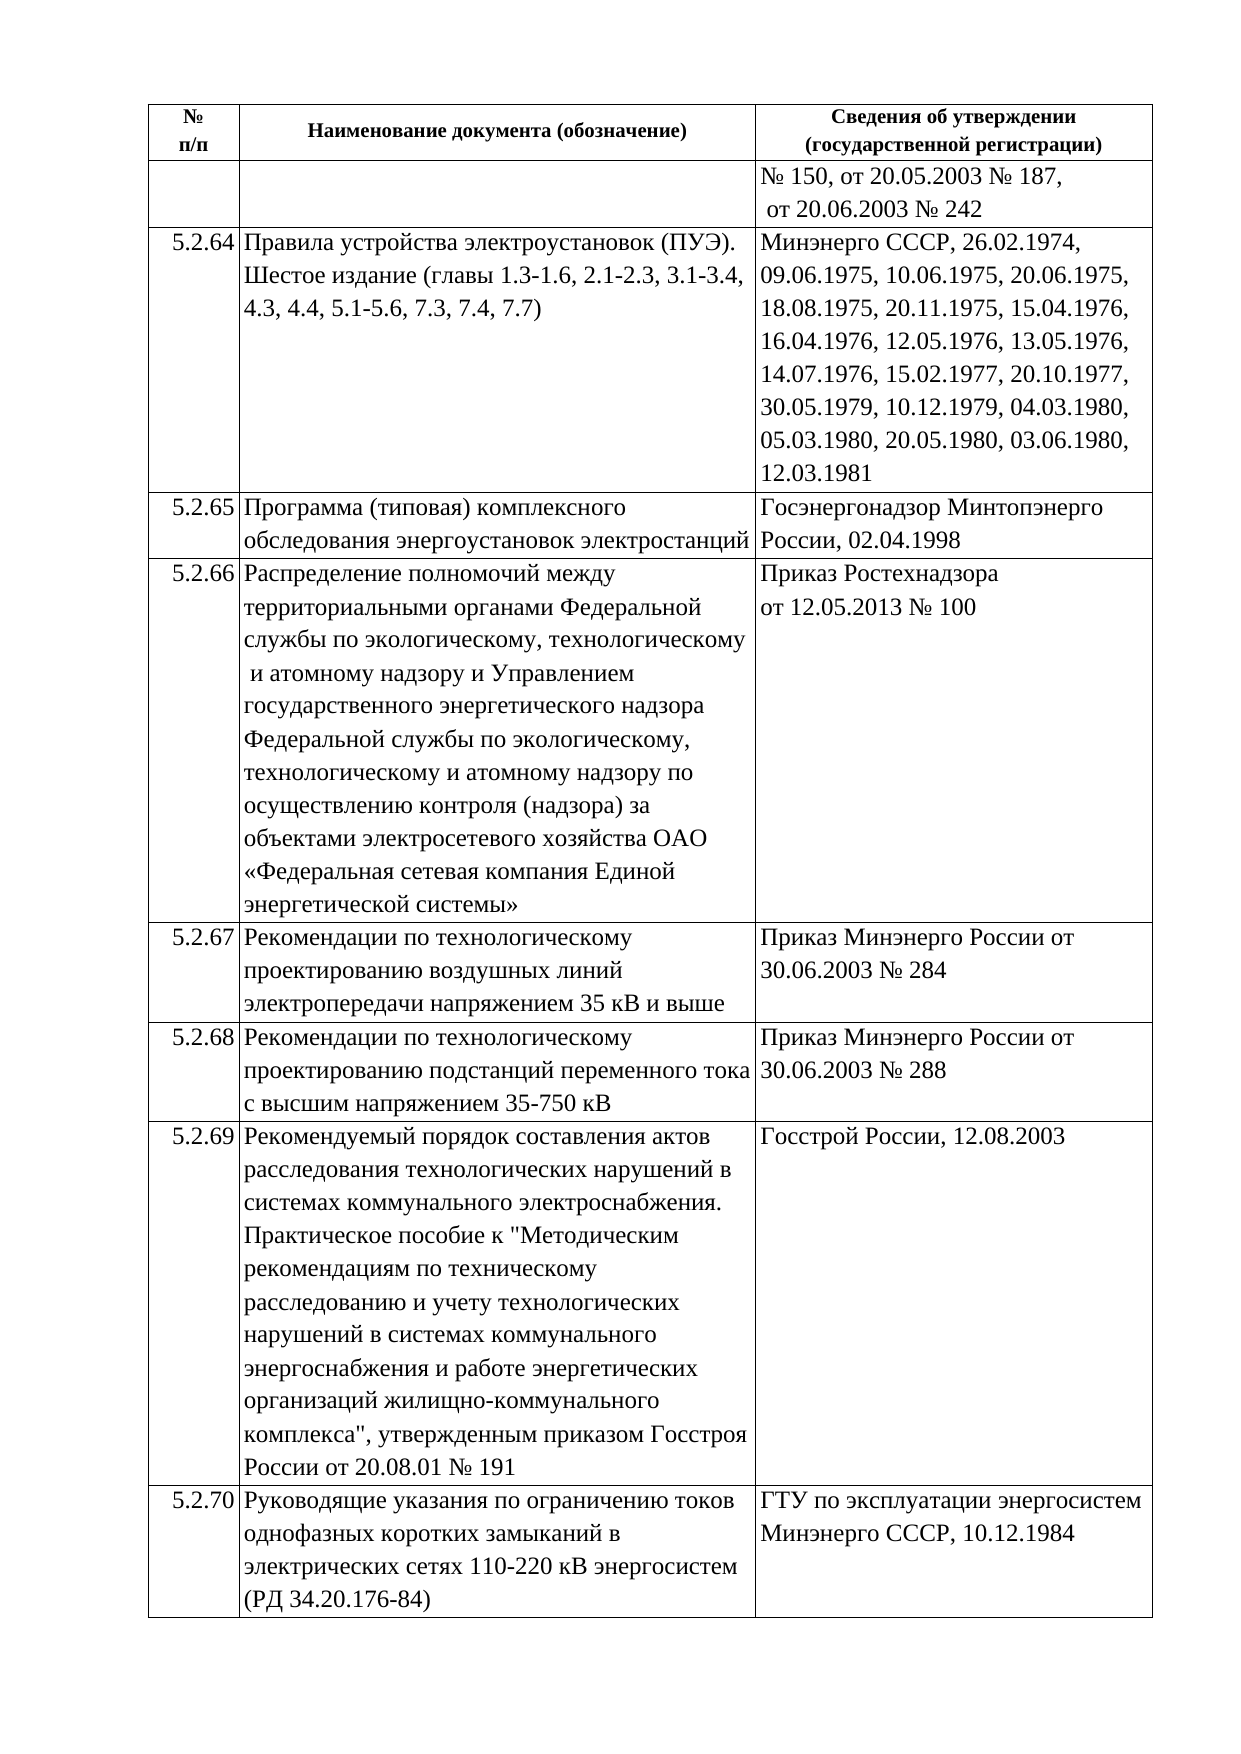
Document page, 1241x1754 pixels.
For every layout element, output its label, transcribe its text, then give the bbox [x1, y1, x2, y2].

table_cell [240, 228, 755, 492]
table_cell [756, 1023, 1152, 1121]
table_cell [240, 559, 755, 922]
table_header Сведения об утверждении (государственной регистрации) [756, 105, 1152, 160]
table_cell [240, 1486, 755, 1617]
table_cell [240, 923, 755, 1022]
table_header Наименование документа (обозначение) [240, 105, 755, 160]
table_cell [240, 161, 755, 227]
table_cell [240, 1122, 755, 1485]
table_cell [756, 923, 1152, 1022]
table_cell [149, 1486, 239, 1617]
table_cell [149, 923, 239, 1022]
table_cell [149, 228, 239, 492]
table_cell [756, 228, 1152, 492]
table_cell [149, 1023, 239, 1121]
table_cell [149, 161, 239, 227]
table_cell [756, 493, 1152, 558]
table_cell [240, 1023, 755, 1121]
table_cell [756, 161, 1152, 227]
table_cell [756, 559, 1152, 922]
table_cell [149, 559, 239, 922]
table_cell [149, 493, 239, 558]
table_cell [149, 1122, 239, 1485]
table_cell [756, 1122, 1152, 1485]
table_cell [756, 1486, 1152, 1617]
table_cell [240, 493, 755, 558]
table_header № п/п [149, 105, 239, 160]
